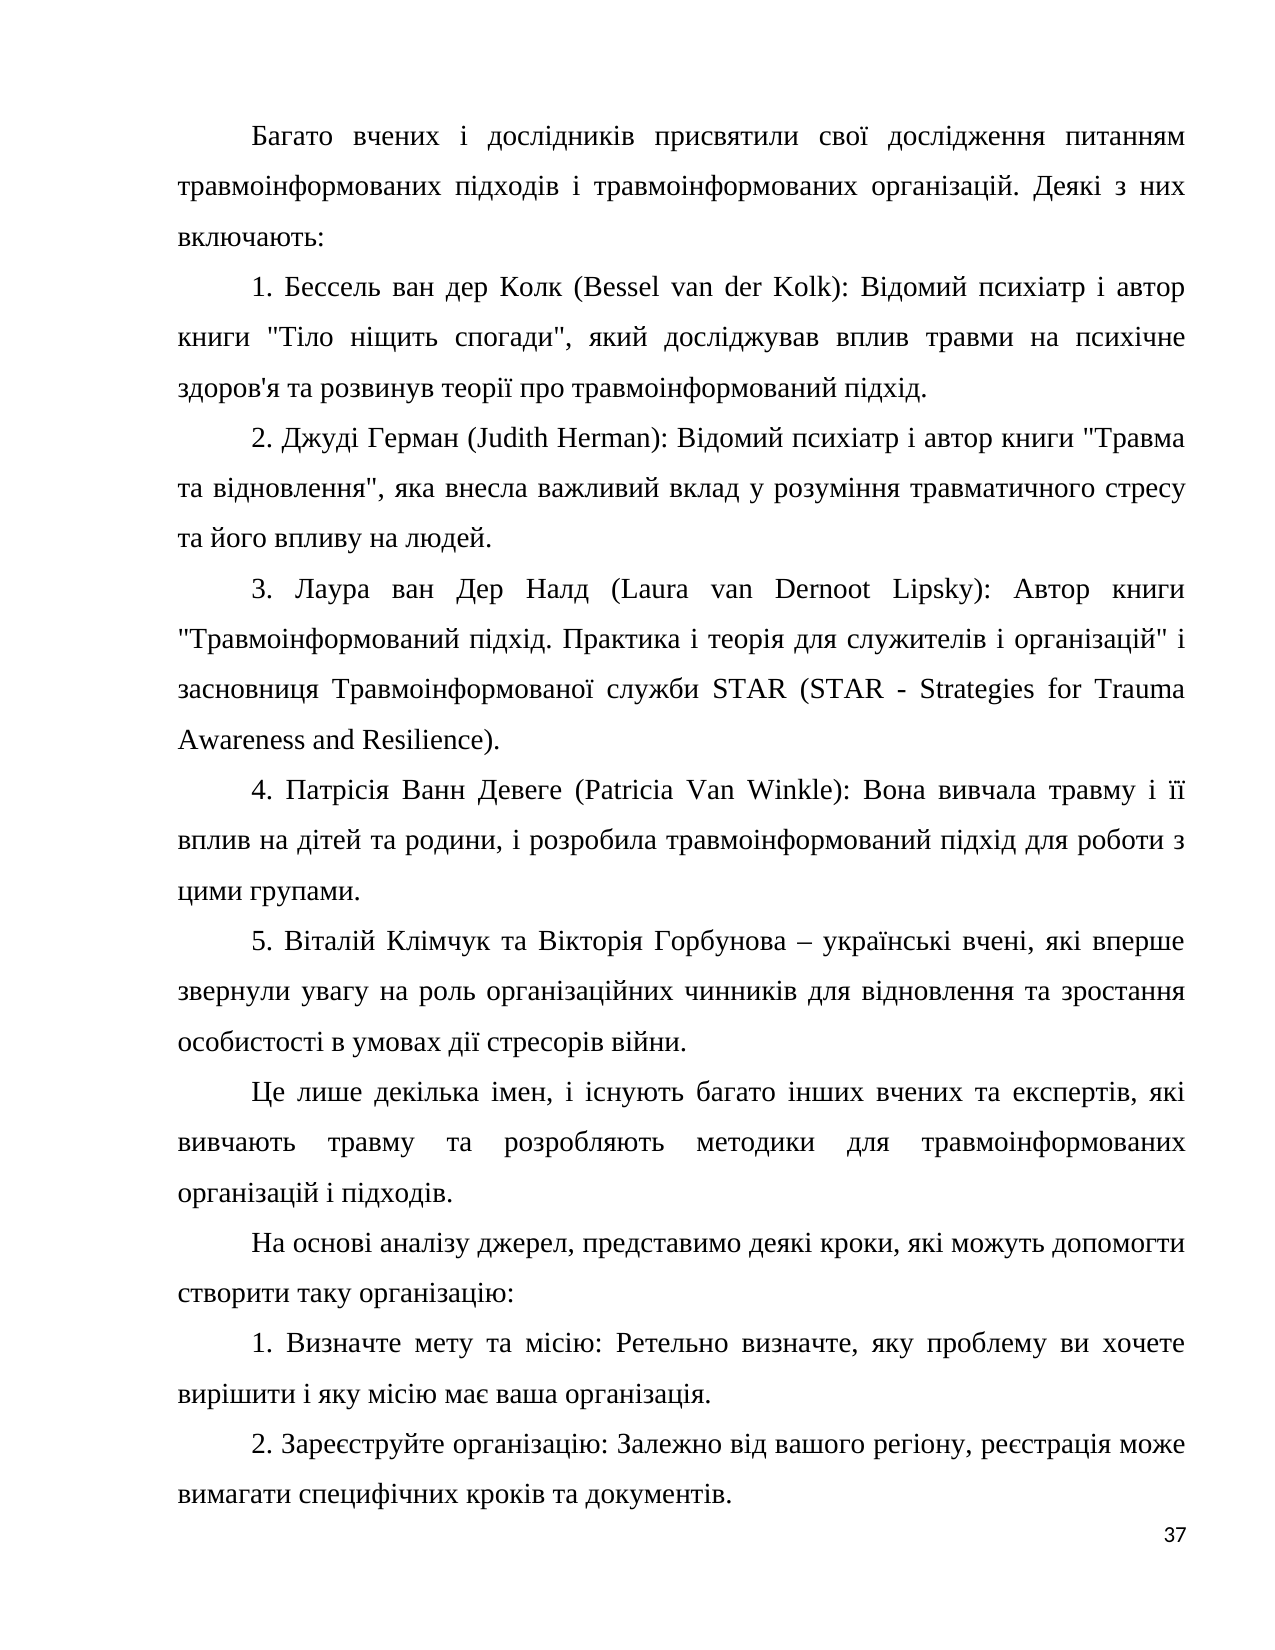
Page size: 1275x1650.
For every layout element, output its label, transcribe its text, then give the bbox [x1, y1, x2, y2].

text Багато вчених і дослідників присвятили свої дослідження питанням травмоінформованих підходів і травмоінформованих організацій. Деякі з них включають: [177, 118, 1186, 252]
text Це лише декілька імен, і існують багато інших вчених та експертів, які вивчають травму та розробляють методики для травмоінформованих організацій і підходів. [177, 1074, 1186, 1208]
text 1. Визначте мету та місію: Ретельно визначте, яку проблему ви хочете вирішити і яку місію має ваша організація. [177, 1326, 1186, 1409]
text 5. Віталій Клімчук та Вікторія Горбунова – українські вчені, які вперше звернули увагу на роль організаційних чинників для відновлення та зростання особистості в умовах дії стресорів війни. [177, 923, 1186, 1057]
text На основі аналізу джерел, представимо деякі кроки, які можуть допомогти створити таку організацію: [177, 1225, 1186, 1309]
text 2. Зареєструйте організацію: Залежно від вашого регіону, реєстрація може вимагати специфічних кроків та документів. [177, 1426, 1186, 1510]
text 2. Джуді Герман (Judith Herman): Відомий психіатр і автор книги "Травма та відновлення", яка внесла важливий вклад у розуміння травматичного стресу та його впливу на людей. [177, 420, 1186, 554]
text 1. Бессель ван дер Колк (Bessel van der Kolk): Відомий психіатр і автор книги "Тіло ніщить спогади", який досліджував вплив травми на психічне здоров'я та розвинув теорії про травмоінформований підхід. [177, 269, 1186, 403]
text 4. Патрісія Ванн Девеге (Patricia Van Winkle): Вона вивчала травму і її вплив на дітей та родини, і розробила травмоінформований підхід для роботи з цими групами. [177, 772, 1186, 906]
text 3. Лаура ван Дер Налд (Laura van Dernoot Lipsky): Автор книги "Травмоінформований підхід. Практика і теорія для служителів і організацій" і засновниця Травмоінформованої служби STAR (STAR - Strategies for Trauma Awareness and Resilience). [177, 571, 1186, 755]
